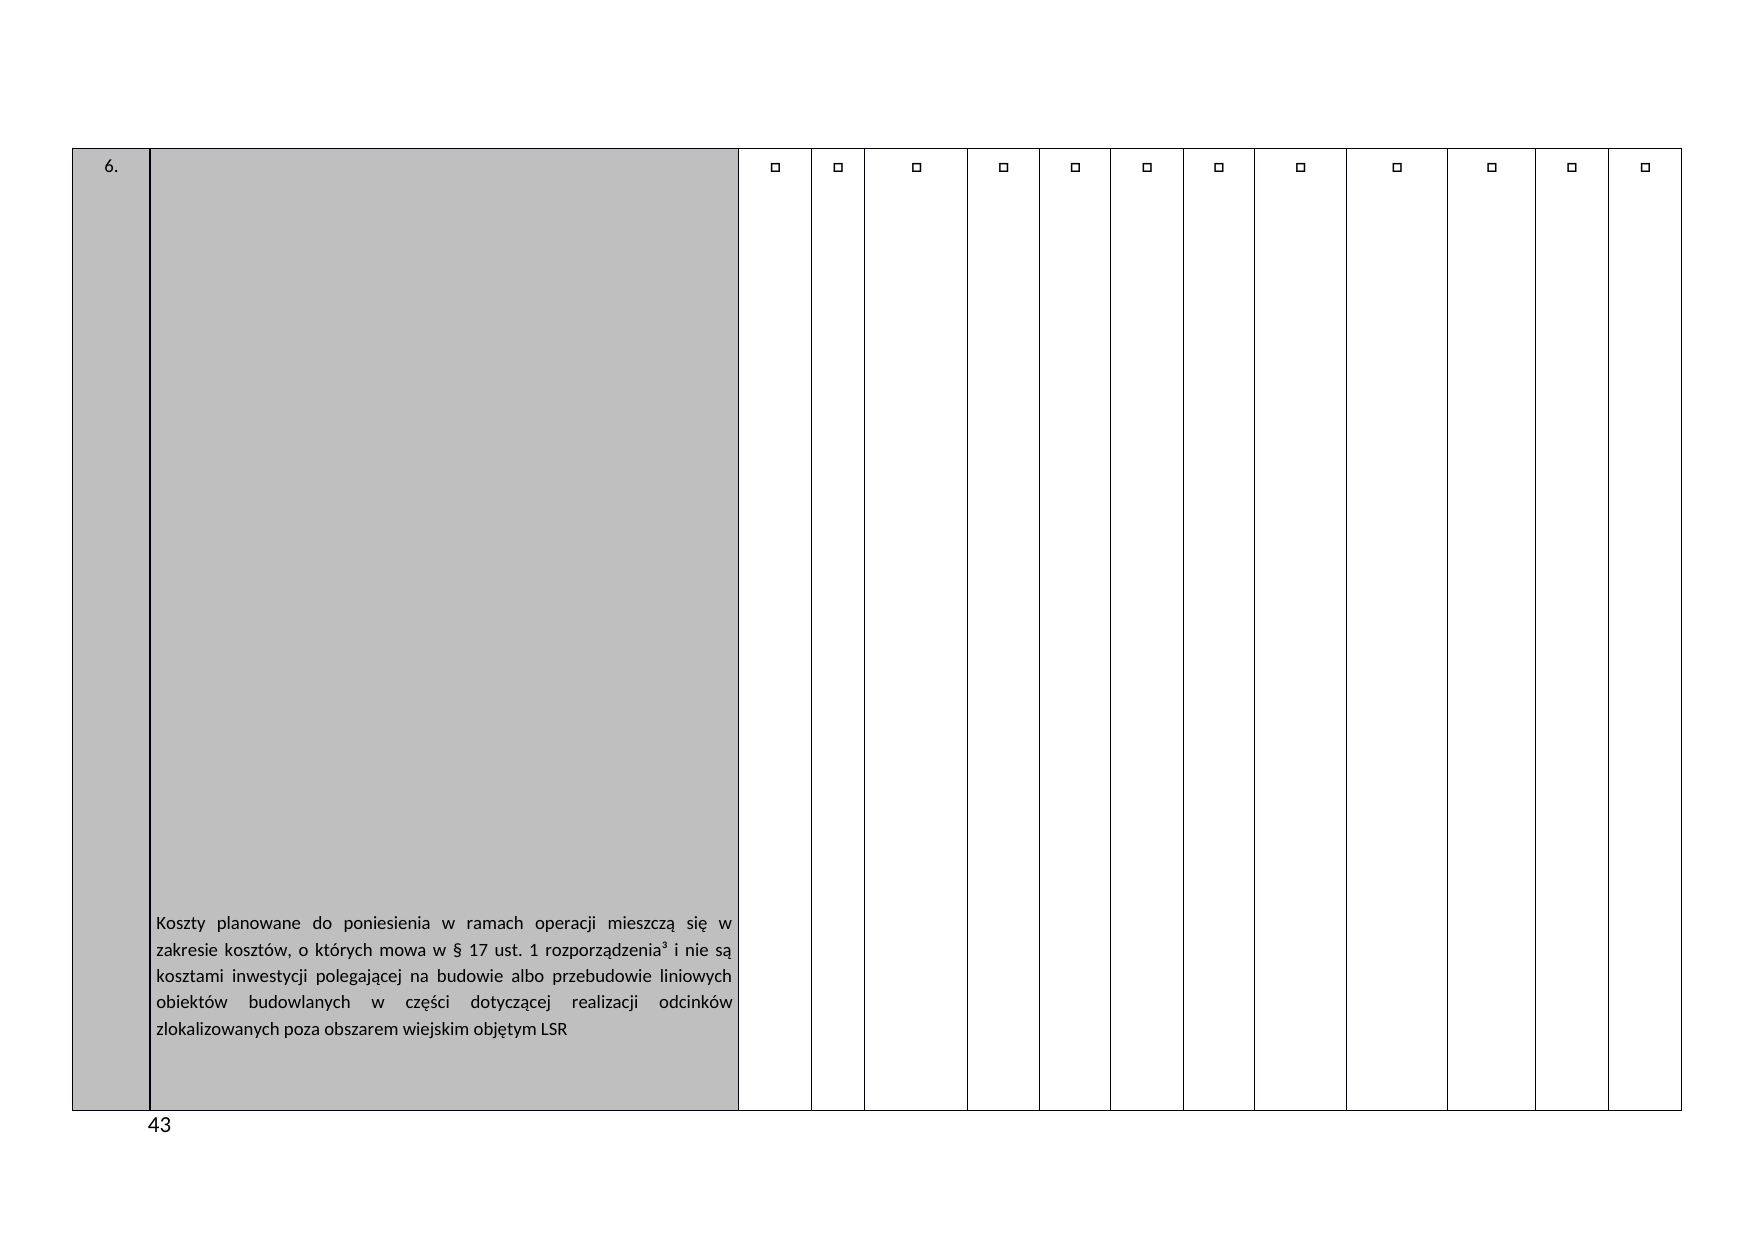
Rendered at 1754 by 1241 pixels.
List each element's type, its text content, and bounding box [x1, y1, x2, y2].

table_cell □ [968, 149, 1039, 1110]
table_cell □ [865, 149, 967, 1110]
table_cell □ [739, 149, 811, 1110]
table_cell □ [1609, 149, 1681, 1110]
table_cell □ [1347, 149, 1447, 1110]
table_cell Koszty planowane do poniesienia w ramach operacji mieszczą się w zakresie kosztów, o których mowa w § 17 ust. 1 rozporządzenia³ i nie są kosztami inwestycji polegającej na budowie albo przebudowie liniowych obiektów budowlanych w części dotyczącej realizacji odcinków zlokalizowanych poza obszarem wiejskim objętym LSR [151, 149, 738, 1110]
table_cell □ [1184, 149, 1254, 1110]
table_cell □ [1255, 149, 1346, 1110]
table_cell □ [1448, 149, 1535, 1110]
table_cell □ [1040, 149, 1110, 1110]
table_cell □ [1111, 149, 1183, 1110]
table_cell 6. [73, 149, 149, 1110]
table_cell □ [1536, 149, 1608, 1110]
table_cell □ [812, 149, 864, 1110]
